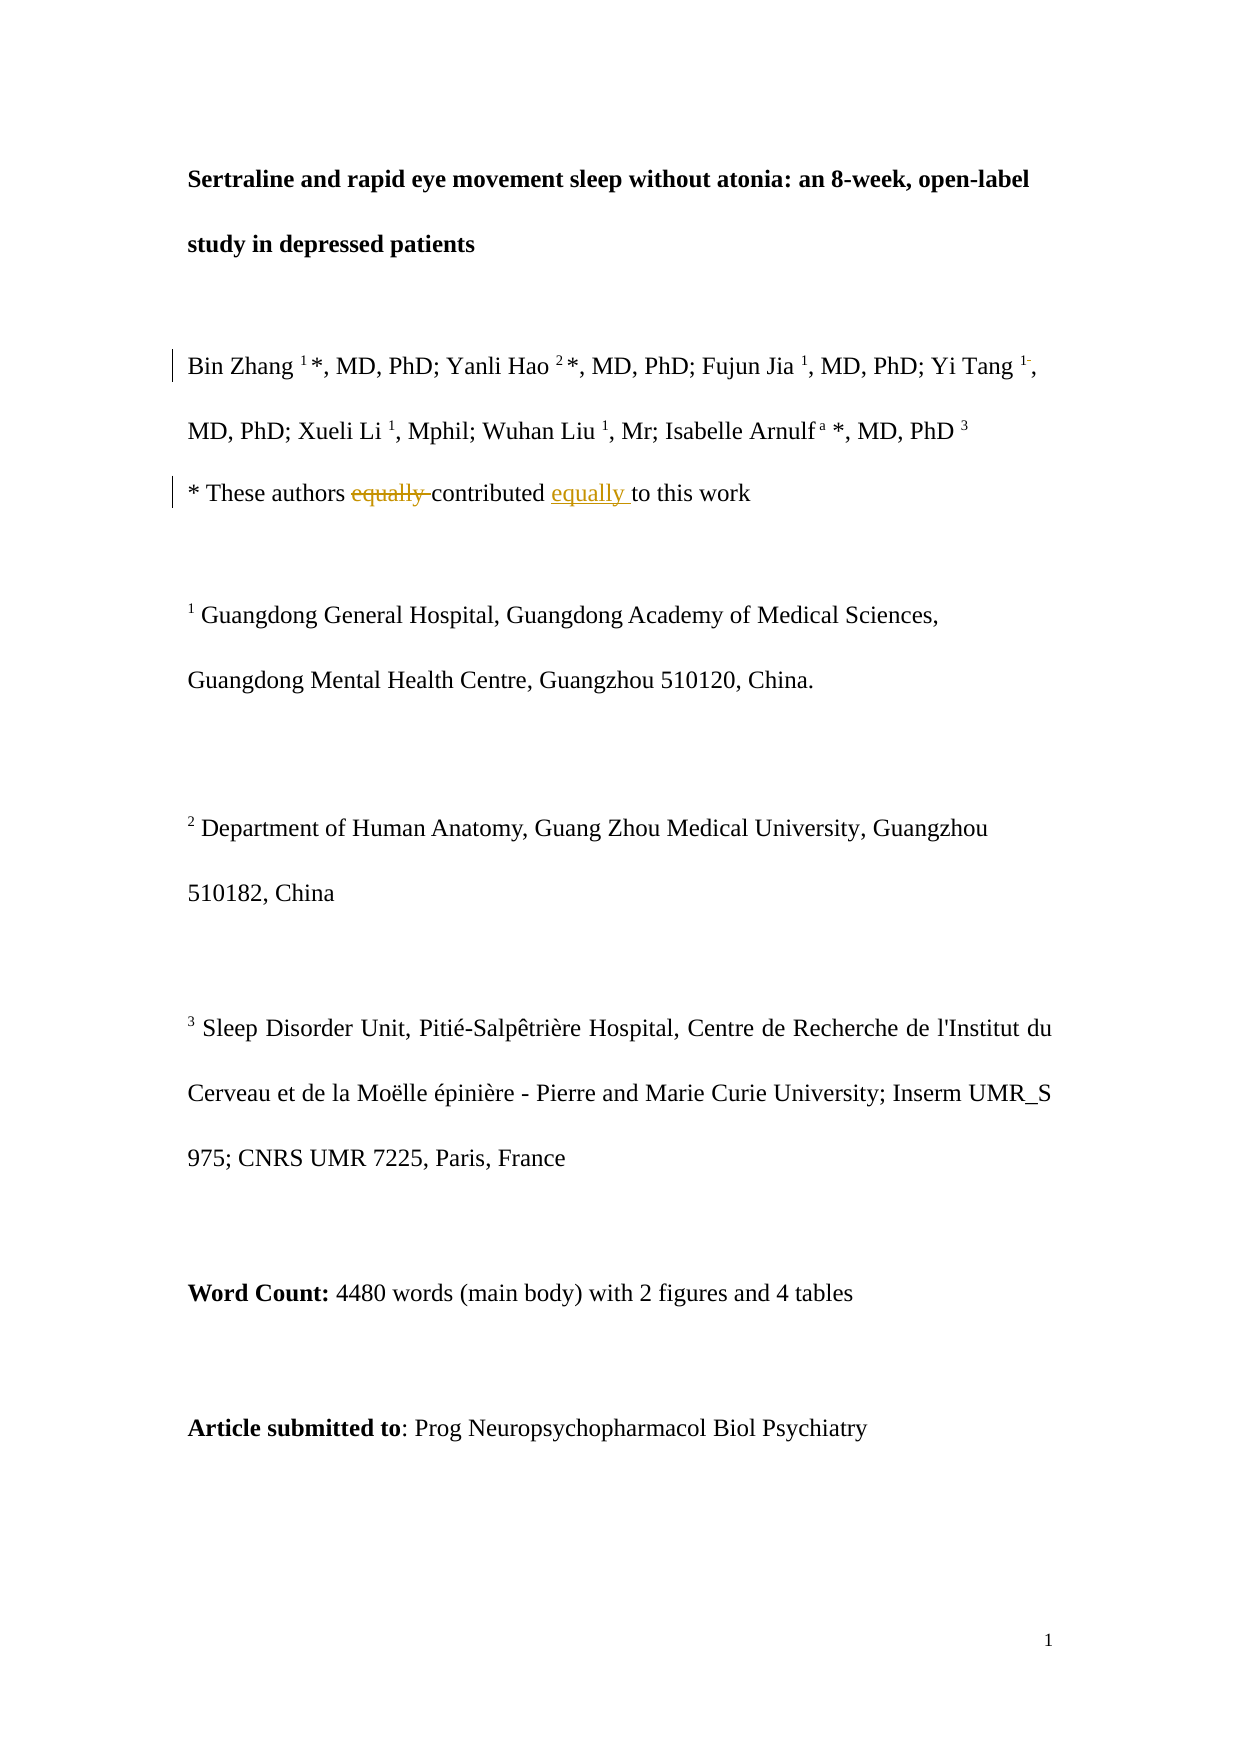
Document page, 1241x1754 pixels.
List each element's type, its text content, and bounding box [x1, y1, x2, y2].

text 1 Guangdong General Hospital, Guangdong Academy of Medical Sciences, Guangdong Mental Health Centre, Guangzhou 510120, China. [187, 598, 1053, 696]
text * These authors contributed to this work [187, 476, 1053, 508]
text 3 Sleep Disorder Unit, Pitié-Salpêtrière Hospital, Centre de Recherche de l'Institut du Cerveau et de la Moëlle épinière - Pierre and Marie Curie University; Inserm UMR_S 975; CNRS UMR 7225, Paris, France [187, 1011, 1053, 1173]
text Sertraline and rapid eye movement sleep without atonia: an 8-week, open-label study in depressed patients [187, 162, 1053, 259]
text Word Count: 4480 words (main body) with 2 figures and 4 tables [187, 1276, 1053, 1308]
text 2 Department of Human Anatomy, Guang Zhou Medical University, Guangzhou 510182, China [187, 811, 1053, 908]
text Article submitted to: Prog Neuropsychopharmacol Biol Psychiatry [187, 1411, 1053, 1443]
text Bin Zhang 1 *, MD, PhD; Yanli Hao 2 *, MD, PhD; Fujun Jia 1, MD, PhD; Yi Tang 1, MD, PhD; Xueli Li 1, Mphil; Wuhan Liu 1, Mr; Isabelle Arnulf a *, MD, PhD 3 [187, 349, 1053, 447]
